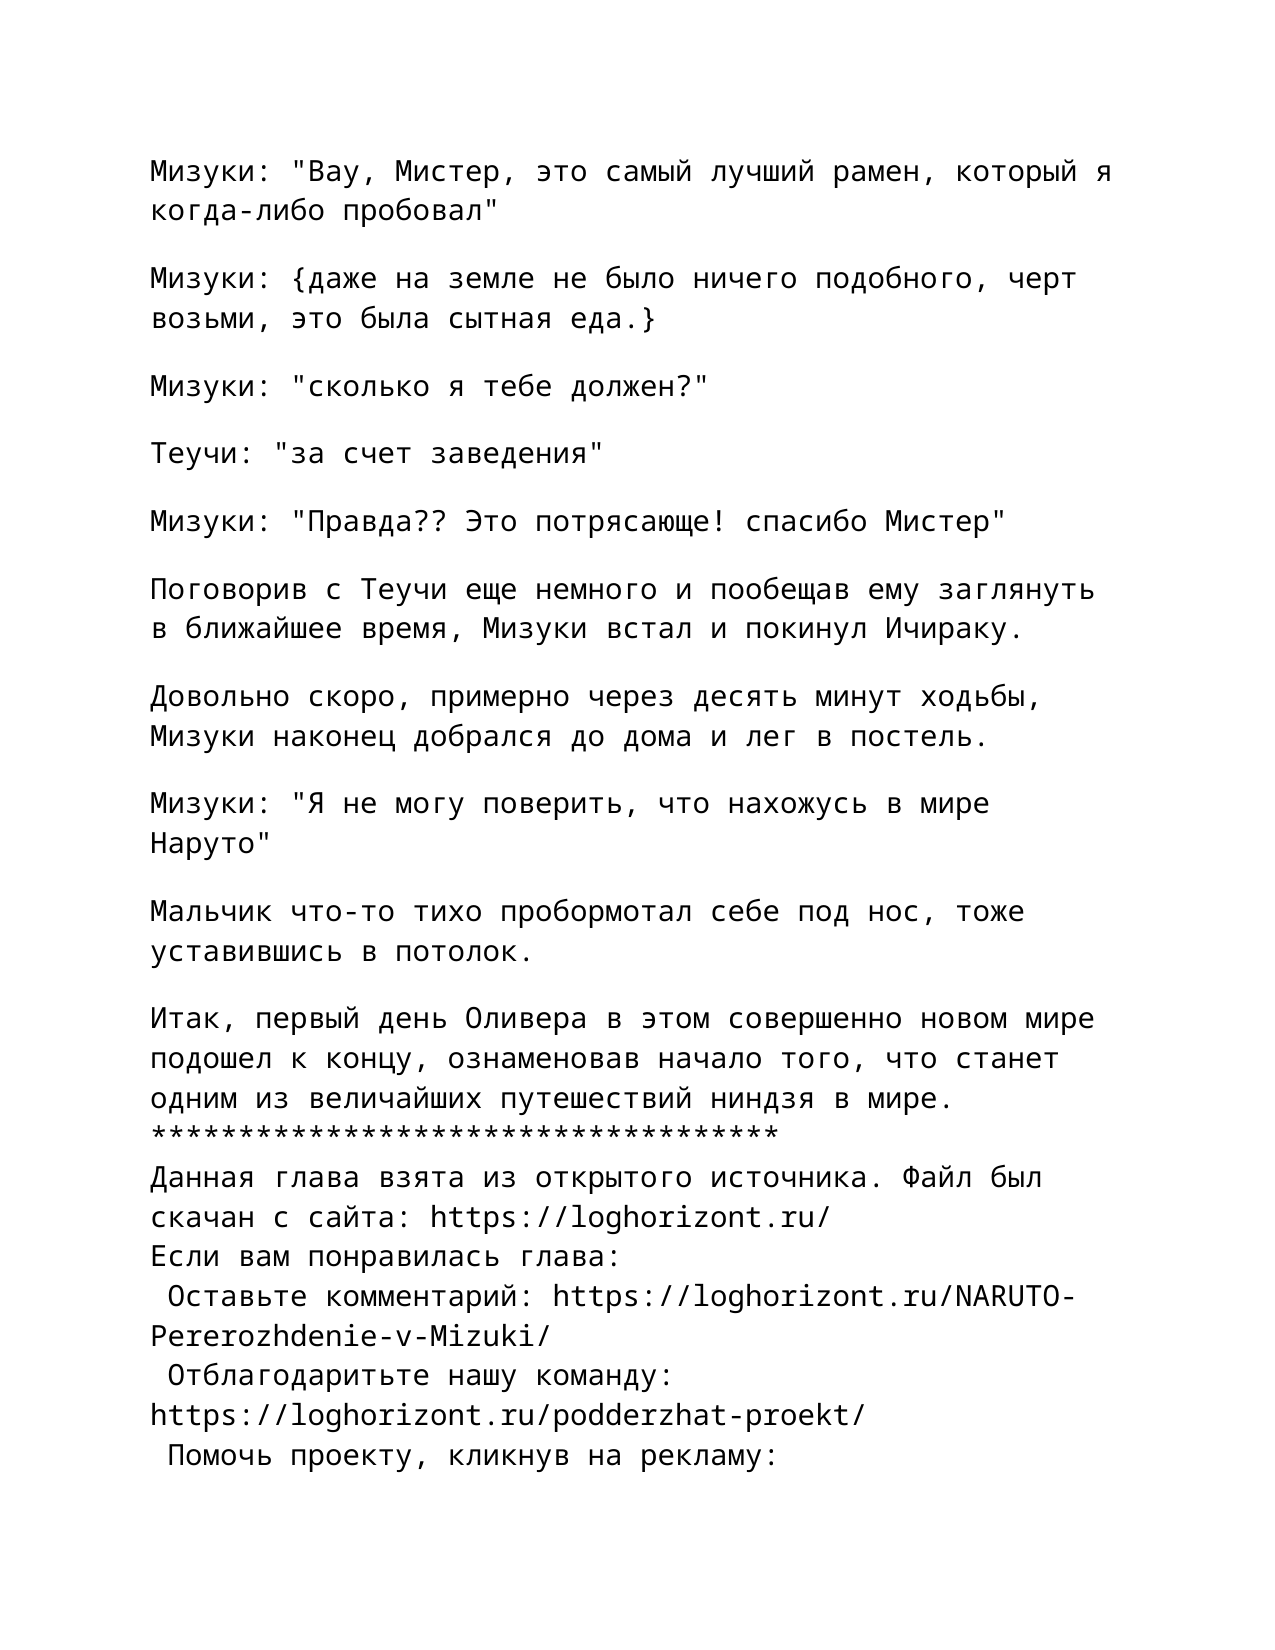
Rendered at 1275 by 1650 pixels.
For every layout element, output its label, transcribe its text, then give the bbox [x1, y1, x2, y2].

text Если вам понравилась глава: [150, 1236, 1125, 1275]
text Мизуки: {даже на земле не было ничего подобного, черт возьми, это была сытная еда.} [150, 257, 1125, 337]
text Мизуки: "Правда?? Это потрясающе! спасибо Мистер" [150, 500, 1125, 540]
text Оставьте комментарий: https://loghorizont.ru/NARUTO-Pererozhdenie-v-Mizuki/ [150, 1275, 1125, 1355]
text Теучи: "за счет заведения" [150, 432, 1125, 472]
text Довольно скоро, примерно через десять минут ходьбы, Мизуки наконец добрался до дома и лег в постель. [150, 675, 1125, 755]
text Мизуки: "Вау, Мистер, это самый лучший рамен, который я когда-либо пробовал" [150, 150, 1125, 229]
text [150, 1434, 1125, 1474]
text Мизуки: "Я не могу поверить, что нахожусь в мире Наруто" [150, 783, 1125, 862]
text Данная глава взята из открытого источника. Файл был скачан с сайта: https://loghorizont.ru/ [150, 1156, 1125, 1236]
text Мизуки: "сколько я тебе должен?" [150, 365, 1125, 404]
text Поговорив с Теучи еще немного и пообещав ему заглянуть в ближайшее время, Мизуки встал и покинул Ичираку. [150, 568, 1125, 647]
text ************************************ [150, 1117, 1125, 1156]
text Отблагодаритьте нашу команду: https://loghorizont.ru/podderzhat-proekt/ [150, 1355, 1125, 1434]
text Мальчик что-то тихо пробормотал себе под нос, тоже уставившись в потолок. [150, 890, 1125, 969]
text Итак, первый день Оливера в этом совершенно новом мире подошел к концу, ознаменовав начало того, что станет одним из величайших путешествий ниндзя в мире. [150, 997, 1125, 1117]
